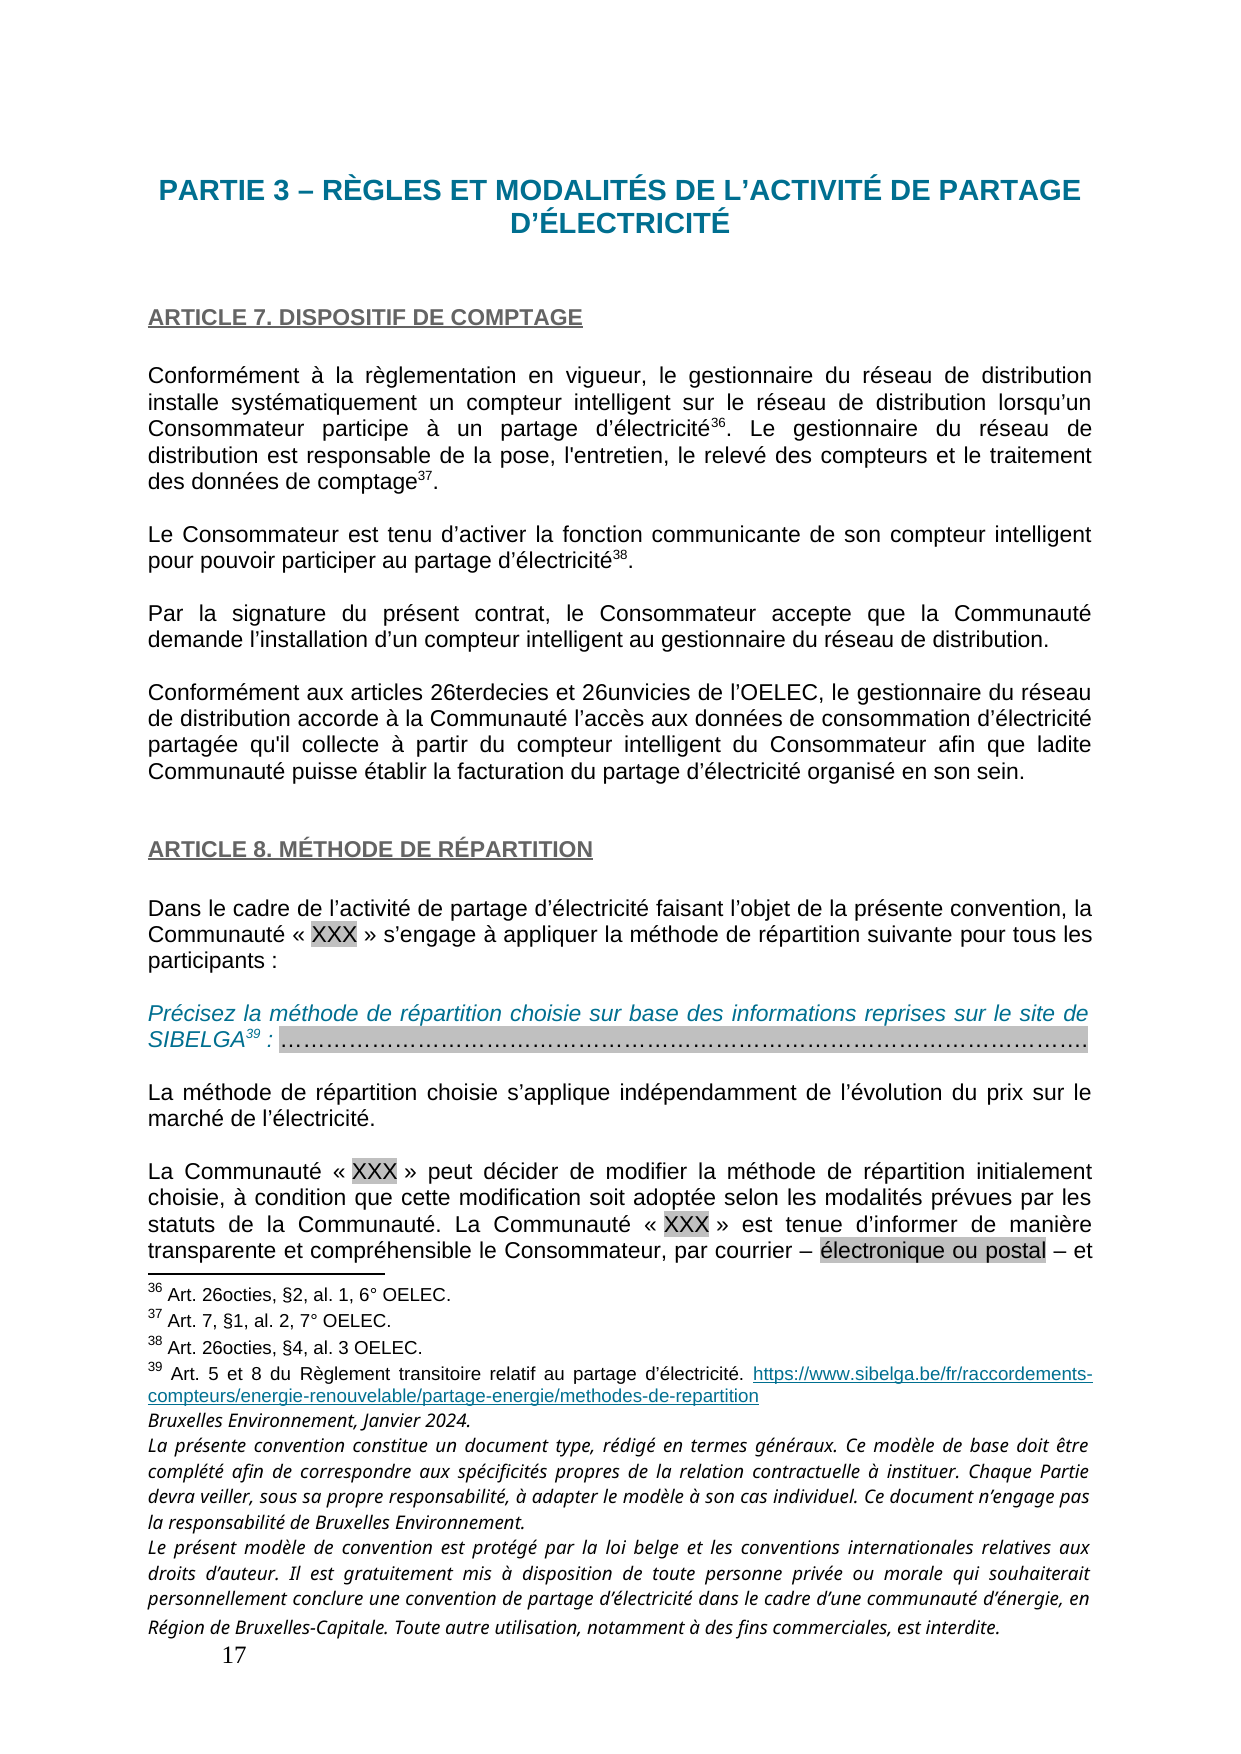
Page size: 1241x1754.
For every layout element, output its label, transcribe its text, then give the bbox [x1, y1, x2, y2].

text Le Consommateur est tenu d’activer la fonction communicante de son compteur intelligent pour pouvoir participer au partage d’électricité. [148, 521, 1093, 573]
subtitle Partie 3 – Règles et modalités de l’activité de partage d’électricité [148, 173, 1093, 240]
text Précisez la méthode de répartition choisie sur base des informations reprises sur le site de SIBELGA : ……………………………………………………………………………………………. [148, 1000, 1093, 1053]
subtitle Article 7. Dispositif de comptage [148, 303, 1093, 330]
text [148, 1158, 1093, 1263]
picture [254, 1029, 260, 1038]
text La méthode de répartition choisie s’applique indépendamment de l’évolution du prix sur le marché de l’électricité. [148, 1079, 1093, 1132]
text Conformément aux articles 26terdecies et 26unvicies de l’OELEC, le gestionnaire du réseau de distribution accorde à la Communauté l’accès aux données de consommation d’électricité partagée qu'il collecte à partir du compteur intelligent du Consommateur afin que ladite Communauté puisse établir la facturation du partage d’électricité organisé en son sein. [148, 679, 1093, 784]
text Par la signature du présent contrat, le Consommateur accepte que la Communauté demande l’installation d’un compteur intelligent au gestionnaire du réseau de distribution. [148, 600, 1093, 652]
subtitle Article 8. Méthode de répartition [148, 836, 1093, 862]
text Dans le cadre de l’activité de partage d’électricité faisant l’objet de la présente convention, la Communauté « XXX » s’engage à appliquer la méthode de répartition suivante pour tous les participants : [148, 894, 1093, 973]
text Conformément à la règlementation en vigueur, le gestionnaire du réseau de distribution installe systématiquement un compteur intelligent sur le réseau de distribution lorsqu’un Consommateur participe à un partage d’électricité. Le gestionnaire du réseau de distribution est responsable de la pose, l'entretien, le relevé des compteurs et le traitement des données de comptage. [148, 362, 1093, 494]
